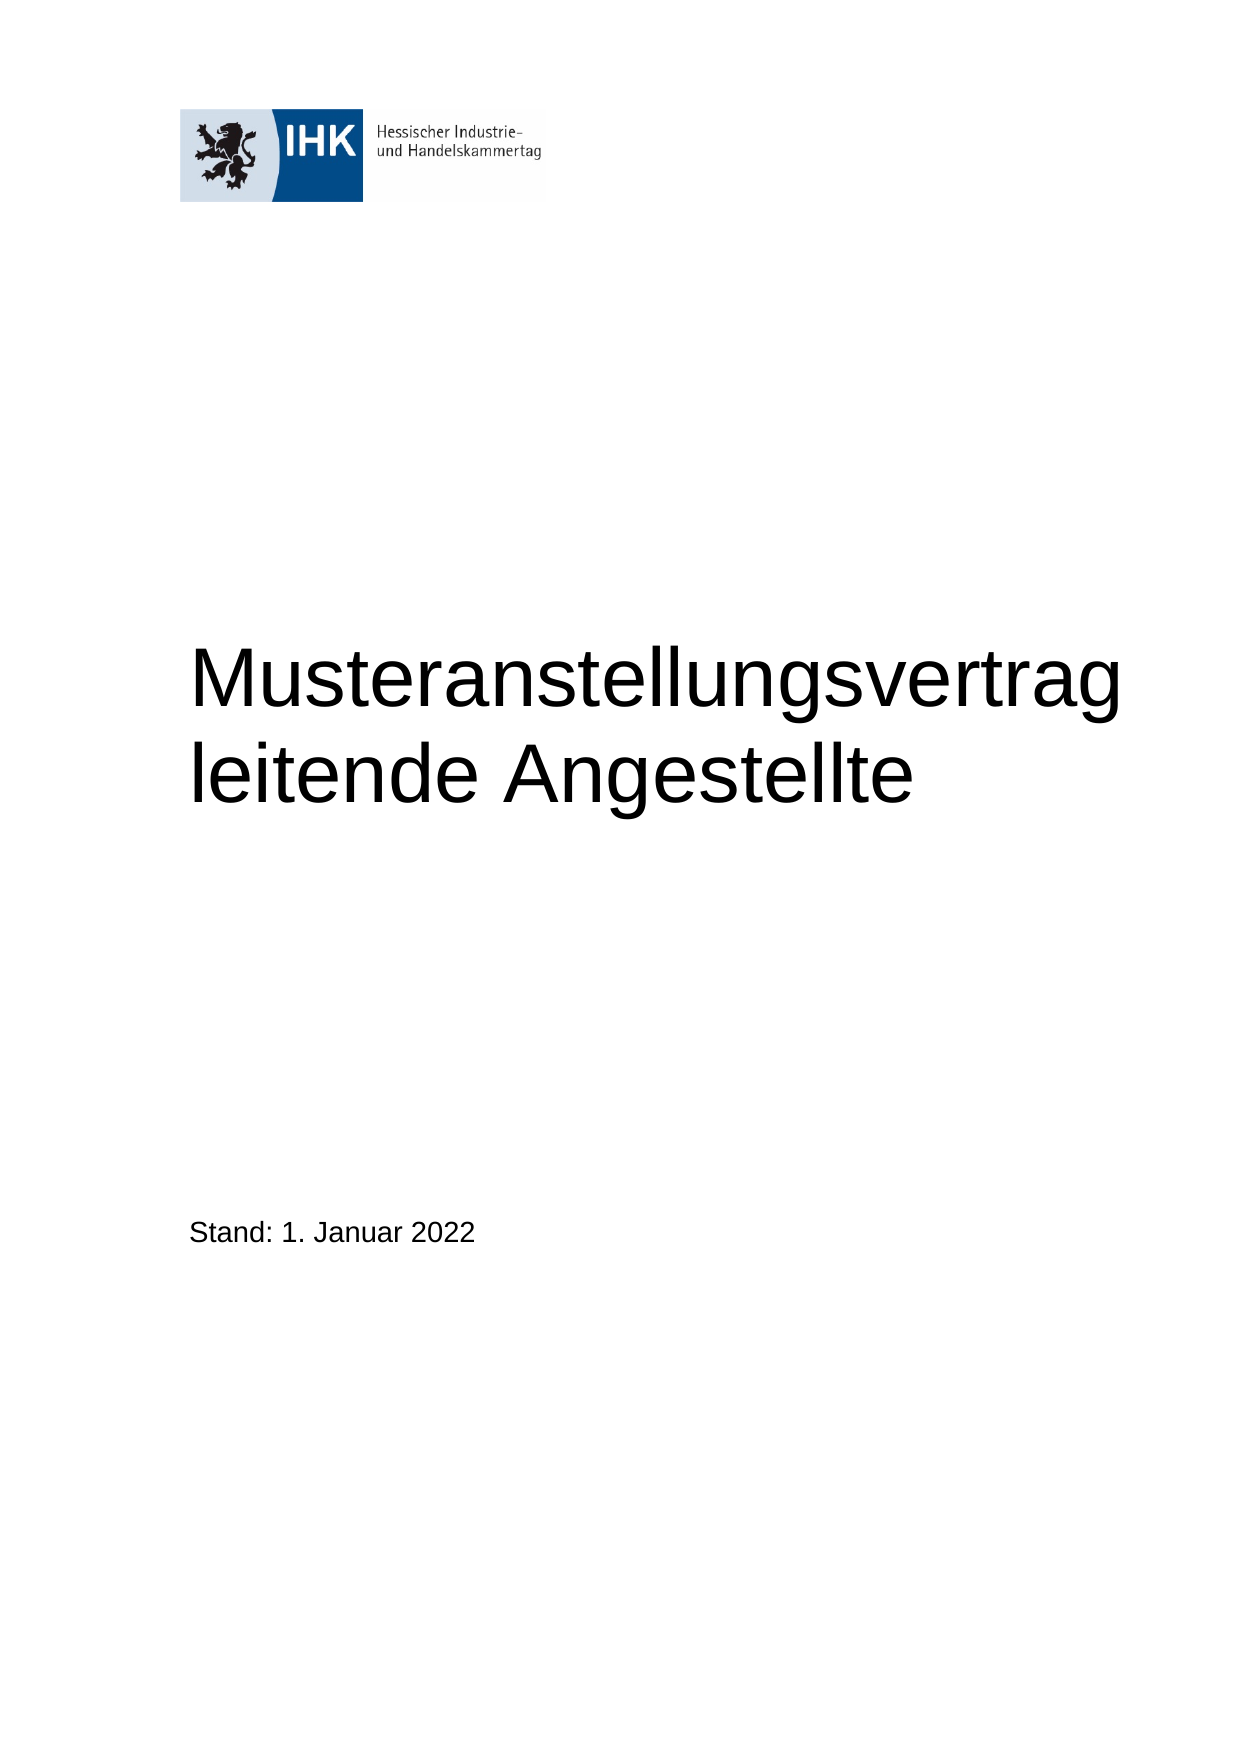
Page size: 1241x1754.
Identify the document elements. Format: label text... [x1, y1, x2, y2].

text Stand: 1. Januar 2022 [189, 1215, 1134, 1249]
subtitle Musteranstellungsvertrag [189, 628, 1134, 724]
subtitle leitende Angestellte [189, 724, 1134, 820]
picture [180, 109, 546, 202]
